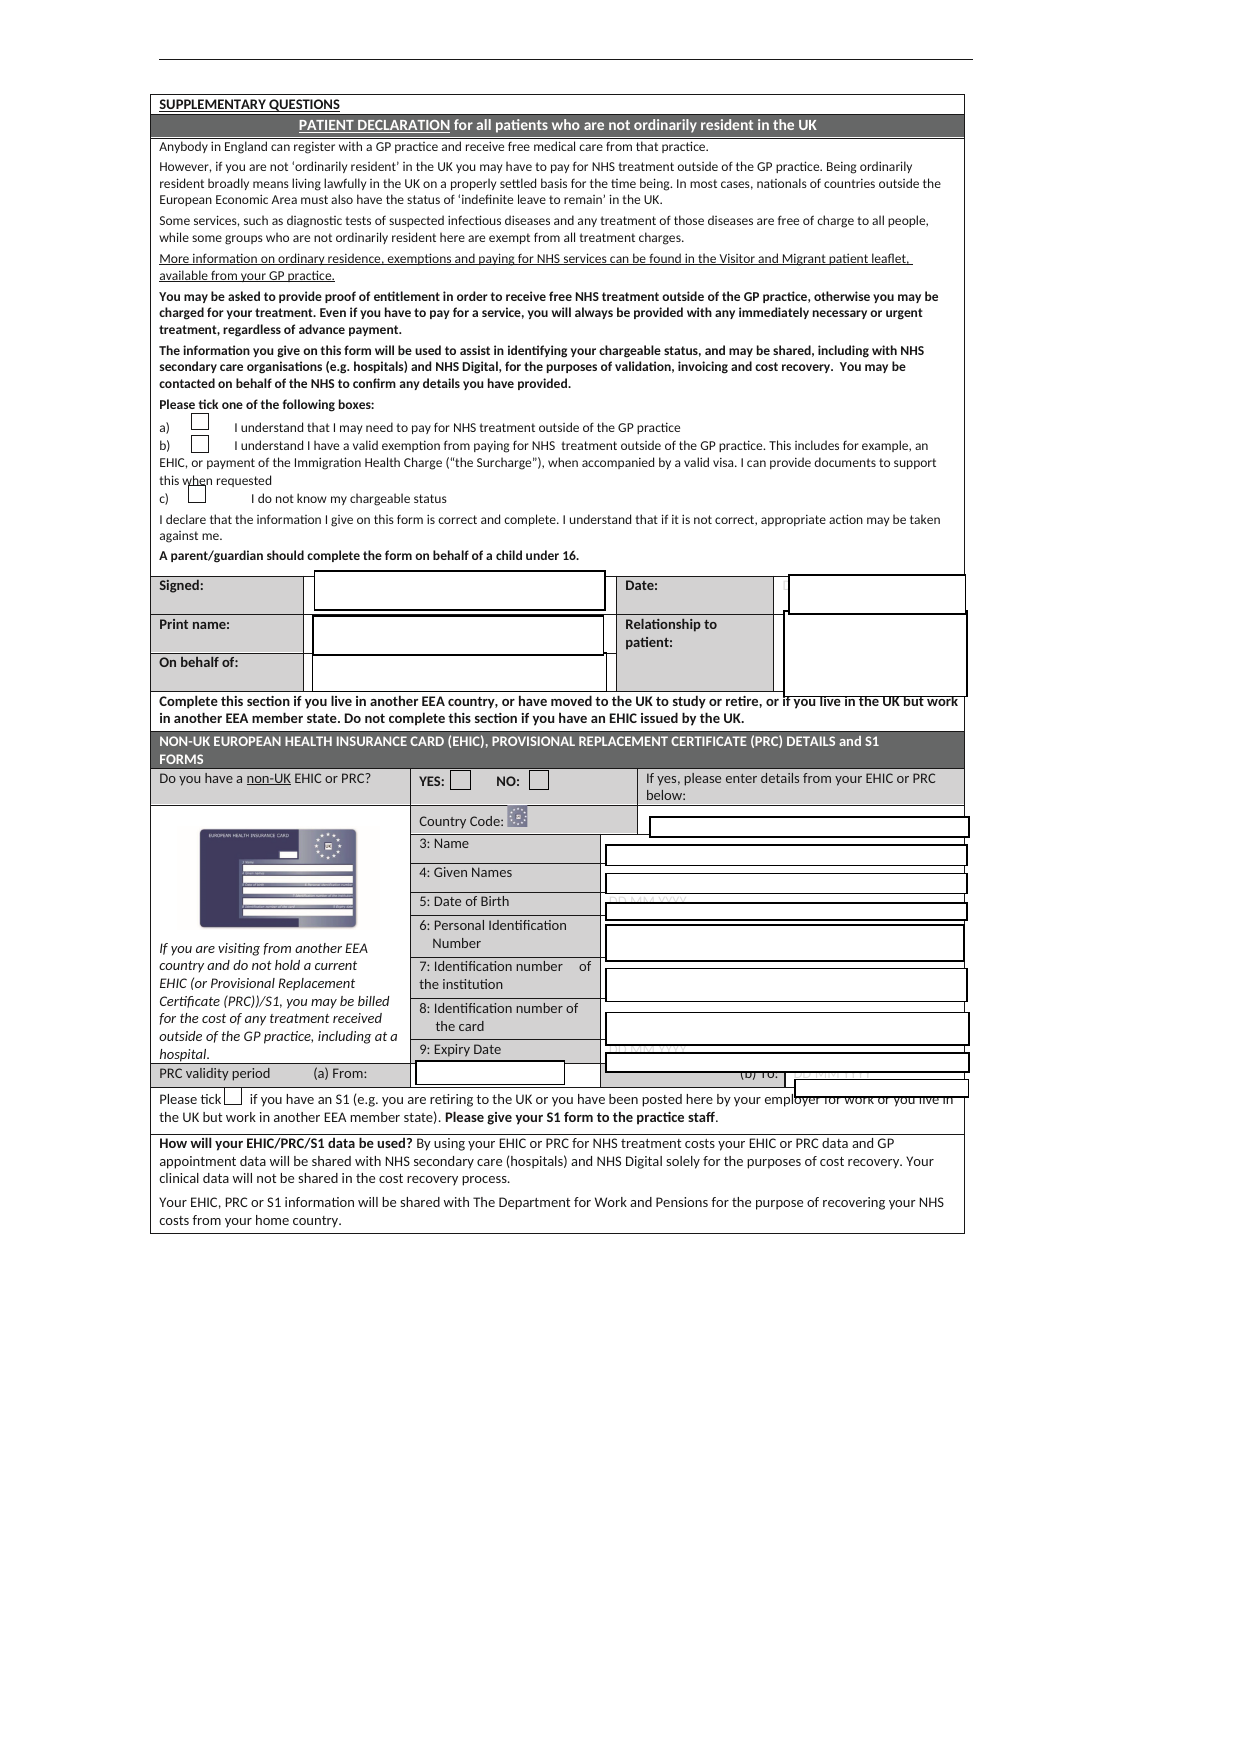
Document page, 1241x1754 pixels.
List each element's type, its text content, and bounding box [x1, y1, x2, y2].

table_cell PATIENT DECLARATION for all patients who are not ordinarily resident in the UK [151, 115, 964, 137]
table_cell DD MM YYYY [601, 893, 964, 915]
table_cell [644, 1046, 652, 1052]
table_cell Country Code: [411, 806, 637, 833]
picture [176, 825, 381, 930]
table_cell DD MM YYYY [786, 1073, 964, 1087]
table_cell [304, 577, 616, 614]
table_cell Anybody in England can register with a GP practice and receive free medical care from that practice. However, if you are not ‘ordinarily resident’ in the UK you may have to pay for NHS treatment outside of the GP practice. Being ordinarily resident broadly means living lawfully in the UK on a properly settled basis for the time being. In most cases, nationals of countries outside the European Economic Area must also have the status of ‘indefinite leave to remain’ in the UK. Some services, such as diagnostic tests of suspected infectious diseases and any treatment of those diseases are free of charge to all people, while some groups who are not ordinarily resident here are exempt from all treatment charges. More information on ordinary residence, exemptions and paying for NHS services can be found in the Visitor and Migrant patient leaflet, available from your GP practice. You may be asked to provide proof of entitlement in order to receive free NHS treatment outside of the GP practice, otherwise you may be charged for your treatment. Even if you have to pay for a service, you will always be provided with any immediately necessary or urgent treatment, regardless of advance payment. The information you give on this form will be used to assist in identifying your chargeable status, and may be shared, including with NHS secondary care organisations (e.g. hospitals) and NHS Digital, for the purposes of validation, invoicing and cost recovery. You may be contacted on behalf of the NHS to confirm any details you have provided. Please tick one of the following boxes: I understand that I may need to pay for NHS treatment outside of the GP practice I understand I have a valid exemption from paying for NHS treatment outside of the GP practice. This includes for example, an EHIC, or payment of the Immigration Health Charge (“the Surcharge”), when accompanied by a valid visa. I can provide documents to support this when requested I do not know my chargeable status I declare that the information I give on this form is correct and complete. I understand that if it is not correct, appropriate action may be taken against me. A parent/guardian should complete the form on behalf of a child under 16. [151, 139, 964, 576]
table_cell How will your EHIC/PRC/S1 data be used? By using your EHIC or PRC for NHS treatment costs your EHIC or PRC data and GP appointment data will be shared with NHS secondary care (hospitals) and NHS Digital solely for the purposes of cost recovery. Your clinical data will not be shared in the cost recovery process. Your EHIC, PRC or S1 information will be shared with The Department for Work and Pensions for the purpose of recovering your NHS costs from your home country. [151, 1135, 964, 1233]
table_cell Complete this section if you live in another EEA country, or have moved to the UK to study or retire, or if you live in the UK but work in another EEA member state. Do not complete this section if you have an EHIC issued by the UK. [151, 692, 964, 731]
table_cell 5: Date of Birth [411, 893, 600, 915]
table_cell Relationship to patient: [617, 615, 773, 691]
picture [507, 805, 528, 827]
table_cell (b) To: [601, 1064, 784, 1087]
table_cell DD MM YYYY [411, 1064, 600, 1087]
table_cell [601, 958, 964, 998]
table_cell [304, 615, 312, 652]
table_cell [304, 654, 312, 691]
table_cell [638, 806, 964, 833]
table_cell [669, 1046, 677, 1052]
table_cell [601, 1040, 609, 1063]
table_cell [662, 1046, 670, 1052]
table_cell Please tick if you have an S1 (e.g. you are retiring to the UK or you have been posted here by your employer for work or you live in the UK but work in another EEA member state). Please give your S1 form to the practice staff. [151, 1088, 964, 1134]
table_cell PRC validity period (a) From: [151, 1064, 410, 1087]
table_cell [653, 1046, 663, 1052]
table_cell 6: Personal Identification Number [411, 916, 600, 957]
table_cell Signed: [151, 577, 303, 614]
table_cell If you are visiting from another EEA country and do not hold a current EHIC (or Provisional Replacement Certificate (PRC))/S1, you may be billed for the cost of any treatment received outside of the GP practice, including at a hospital. [151, 806, 410, 1063]
table_cell [774, 615, 783, 691]
table_cell [601, 999, 964, 1039]
table_cell [604, 615, 616, 652]
table_cell 9: Expiry Date [411, 1040, 600, 1063]
table_header SUPPLEMENTARY QUESTIONS [151, 95, 964, 114]
table_cell [607, 654, 616, 691]
table_cell Print name: [151, 615, 303, 652]
table_cell 3: Name [411, 835, 600, 863]
table_cell Do you have a non-UK EHIC or PRC? [151, 769, 410, 804]
table_cell YES: NO: [411, 769, 637, 804]
table_cell [601, 835, 964, 863]
table_cell DD MM YY [774, 577, 788, 614]
table_cell 8: Identification number of the card [411, 999, 600, 1039]
table_cell [601, 916, 964, 957]
table_cell On behalf of: [151, 654, 303, 691]
table_cell NON-UK EUROPEAN HEALTH INSURANCE CARD (EHIC), PROVISIONAL REPLACEMENT CERTIFICATE (PRC) DETAILS and S1 FORMS [151, 732, 964, 768]
table_cell Date: [617, 577, 773, 614]
table_cell 4: Given Names [411, 864, 600, 892]
table_cell 7: Identification number of the institution [411, 958, 600, 998]
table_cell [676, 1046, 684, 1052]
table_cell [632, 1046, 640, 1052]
table_cell If yes, please enter details from your EHIC or PRC below: [638, 769, 964, 804]
table_cell [601, 864, 964, 892]
